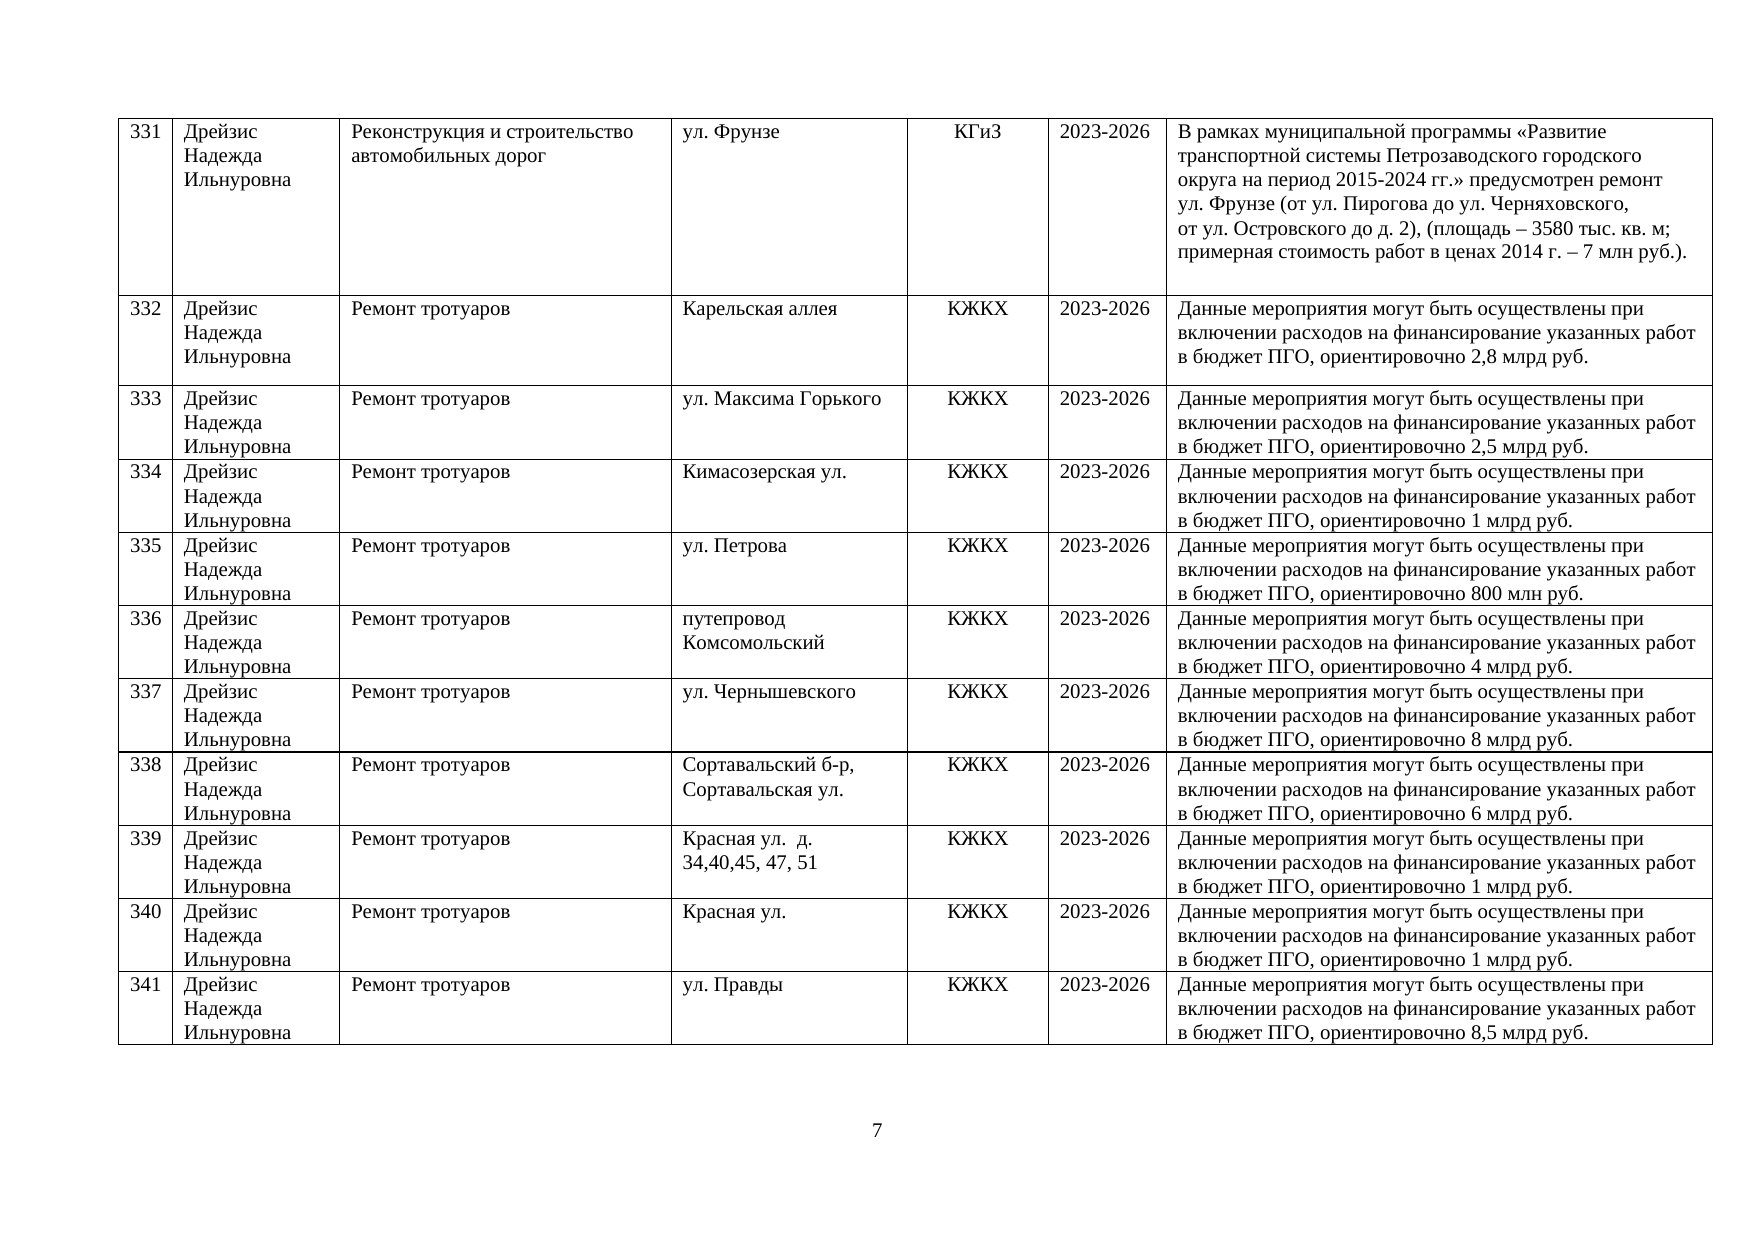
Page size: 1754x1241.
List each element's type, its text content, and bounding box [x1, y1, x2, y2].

table_cell 341 [119, 972, 172, 1044]
table_cell 332 [119, 296, 172, 385]
table_cell Дрейзис Надежда Ильнуровна [173, 296, 339, 385]
table_cell ул. Правды [672, 972, 907, 1044]
table_cell ул. Чернышевского [672, 679, 907, 751]
table_cell КЖКХ [908, 899, 1048, 971]
table_cell КЖКХ [908, 679, 1048, 751]
table_cell Ремонт тротуаров [340, 460, 671, 532]
table_cell Красная ул. [672, 899, 907, 971]
table_cell 2023-2026 [1049, 296, 1166, 385]
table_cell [173, 972, 339, 1044]
table_cell 339 [119, 826, 172, 898]
table_cell КЖКХ [908, 753, 1048, 824]
table_cell Данные мероприятия могут быть осуществлены при включении расходов на финансирование указанных работ в бюджет ПГО, ориентировочно 1 млрд руб. [1167, 460, 1712, 532]
table_cell путепровод Комсомольский [672, 606, 907, 678]
table_cell 2023-2026 [1049, 460, 1166, 532]
table_cell Данные мероприятия могут быть осуществлены при включении расходов на финансирование указанных работ в бюджет ПГО, ориентировочно 800 млн руб. [1167, 533, 1712, 605]
table_cell 2023-2026 [1049, 606, 1166, 678]
table_cell Данные мероприятия могут быть осуществлены при включении расходов на финансирование указанных работ в бюджет ПГО, ориентировочно 6 млрд руб. [1167, 753, 1712, 824]
table_cell Красная ул. д. 34,40,45, 47, 51 [672, 826, 907, 898]
table_cell ул. Фрунзе [672, 119, 907, 295]
table_cell 2023-2026 [1049, 119, 1166, 295]
table_cell 2023-2026 [1049, 533, 1166, 605]
table_cell Ремонт тротуаров [340, 606, 671, 678]
table_cell Дрейзис Надежда Ильнуровна [173, 826, 339, 898]
table_cell Ремонт тротуаров [340, 679, 671, 751]
table_cell Кимасозерская ул. [672, 460, 907, 532]
table_cell КЖКХ [908, 386, 1048, 458]
table_cell Дрейзис Надежда Ильнуровна [173, 386, 339, 458]
table_cell Сортавальский б-р, Сортавальская ул. [672, 753, 907, 824]
table_cell 2023-2026 [1049, 826, 1166, 898]
table_cell Данные мероприятия могут быть осуществлены при включении расходов на финансирование указанных работ в бюджет ПГО, ориентировочно 2,8 млрд руб. [1167, 296, 1712, 385]
table_cell 2023-2026 [1049, 972, 1166, 1044]
table_cell 337 [119, 679, 172, 751]
table_cell Карельская аллея [672, 296, 907, 385]
table_cell КЖКХ [908, 972, 1048, 1044]
table_cell 333 [119, 386, 172, 458]
table_cell Данные мероприятия могут быть осуществлены при включении расходов на финансирование указанных работ в бюджет ПГО, ориентировочно 1 млрд руб. [1167, 826, 1712, 898]
table_cell КЖКХ [908, 606, 1048, 678]
table_cell Дрейзис Надежда Ильнуровна [173, 460, 339, 532]
table_cell Ремонт тротуаров [340, 972, 671, 1044]
table_cell 331 [119, 119, 172, 295]
table_cell 336 [119, 606, 172, 678]
table_cell Данные мероприятия могут быть осуществлены при включении расходов на финансирование указанных работ в бюджет ПГО, ориентировочно 4 млрд руб. [1167, 606, 1712, 678]
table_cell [173, 119, 339, 295]
table_cell Дрейзис Надежда Ильнуровна [173, 679, 339, 751]
table_cell Дрейзис Надежда Ильнуровна [173, 606, 339, 678]
table_cell ул. Максима Горького [672, 386, 907, 458]
table_cell Ремонт тротуаров [340, 386, 671, 458]
table_cell Дрейзис Надежда Ильнуровна [173, 899, 339, 971]
table_cell Данные мероприятия могут быть осуществлены при включении расходов на финансирование указанных работ в бюджет ПГО, ориентировочно 8 млрд руб. [1167, 679, 1712, 751]
table_cell Дрейзис Надежда Ильнуровна [173, 533, 339, 605]
table_cell Ремонт тротуаров [340, 296, 671, 385]
table_cell 334 [119, 460, 172, 532]
table_cell 335 [119, 533, 172, 605]
table_cell КЖКХ [908, 826, 1048, 898]
table_cell Данные мероприятия могут быть осуществлены при включении расходов на финансирование указанных работ в бюджет ПГО, ориентировочно 1 млрд руб. [1167, 899, 1712, 971]
table_cell 2023-2026 [1049, 679, 1166, 751]
table_cell 2023-2026 [1049, 386, 1166, 458]
table_cell ул. Петрова [672, 533, 907, 605]
table_cell КЖКХ [908, 533, 1048, 605]
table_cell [340, 119, 671, 295]
table_cell КЖКХ [908, 460, 1048, 532]
table_cell Ремонт тротуаров [340, 899, 671, 971]
table_cell Данные мероприятия могут быть осуществлены при включении расходов на финансирование указанных работ в бюджет ПГО, ориентировочно 2,5 млрд руб. [1167, 386, 1712, 458]
table_cell 2023-2026 [1049, 753, 1166, 824]
table_cell В рамках муниципальной программы «Развитие транспортной системы Петрозаводского городского округа на период 2015-2024 гг.» предусмотрен ремонт ул. Фрунзе (от ул. Пирогова до ул. Черняховского, от ул. Островского до д. 2), (площадь – 3580 тыс. кв. м; примерная стоимость работ в ценах 2014 г. – 7 млн руб.). [1167, 119, 1712, 295]
table_cell КЖКХ [908, 296, 1048, 385]
table_cell Данные мероприятия могут быть осуществлены при включении расходов на финансирование указанных работ в бюджет ПГО, ориентировочно 8,5 млрд руб. [1167, 972, 1712, 1044]
table_cell Ремонт тротуаров [340, 753, 671, 824]
table_cell Ремонт тротуаров [340, 533, 671, 605]
table_cell Дрейзис Надежда Ильнуровна [173, 753, 339, 824]
table_cell 2023-2026 [1049, 899, 1166, 971]
table_cell Ремонт тротуаров [340, 826, 671, 898]
table_cell КГиЗ [908, 119, 1048, 295]
table_cell 338 [119, 753, 172, 824]
table_cell 340 [119, 899, 172, 971]
